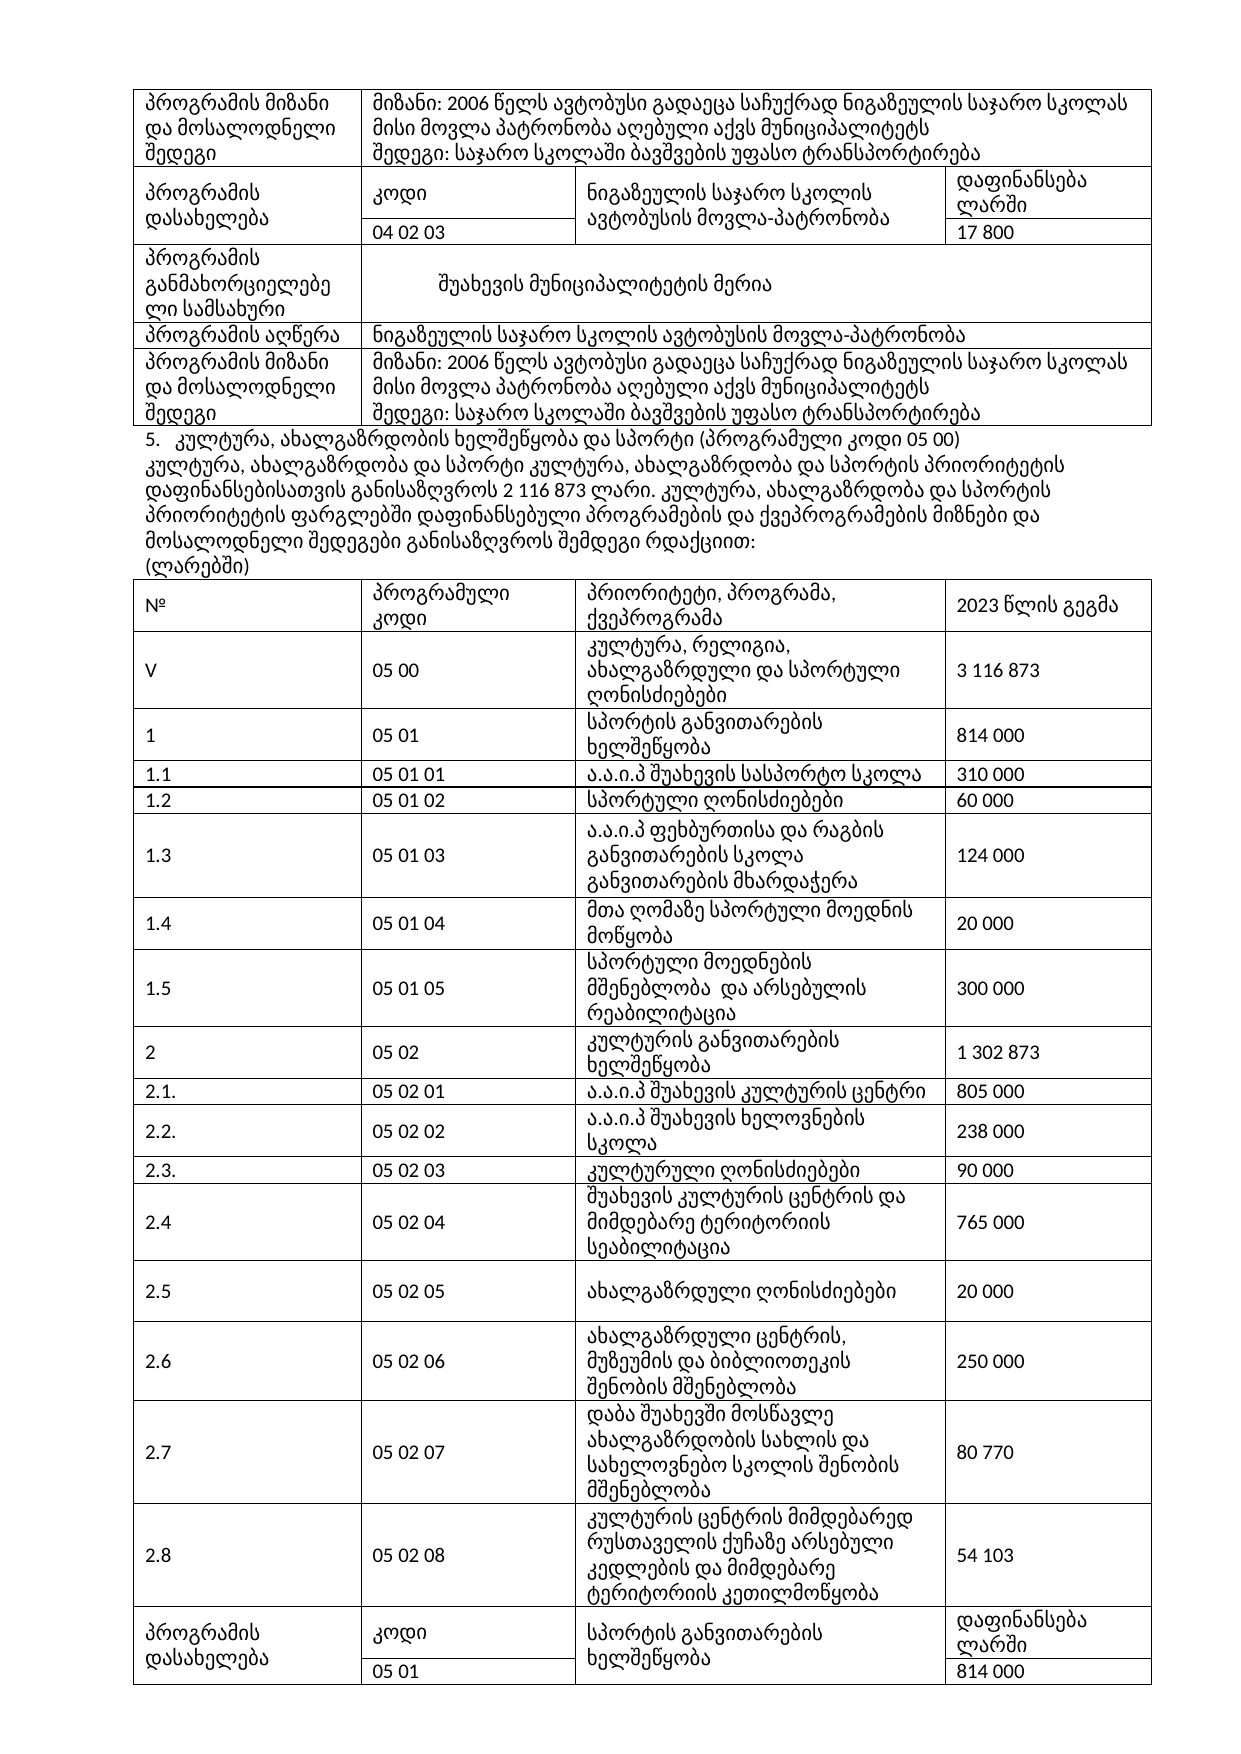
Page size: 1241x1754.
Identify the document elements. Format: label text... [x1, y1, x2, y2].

table_cell 60 000 [946, 788, 1151, 813]
table_cell 1 302 873 [946, 1027, 1151, 1078]
table_cell შუახევის კულტურის ცენტრის და მიმდებარე ტერიტორიის სეაბილიტაცია [576, 1184, 945, 1260]
table_cell 1.5 [134, 950, 361, 1026]
table_cell 05 01 01 [362, 761, 575, 786]
table_cell ახალგაზრდული ცენტრის, მუზეუმის და ბიბლიოთეკის შენობის მშენებლობა [576, 1322, 945, 1400]
table_cell 2.5 [134, 1261, 361, 1321]
table_cell 238 000 [946, 1105, 1151, 1156]
table_cell 17 800 [946, 219, 1151, 244]
table_cell V [134, 632, 361, 708]
table_cell 300 000 [946, 950, 1151, 1026]
table_cell პროგრამის განმახორციელებელი სამსახური [134, 245, 361, 322]
table_cell დაბა შუახევში მოსწავლე ახალგაზრდობის სახლის და სახელოვნებო სკოლის შენობის მშენებლობა [576, 1401, 945, 1503]
table_cell ა.ა.ი.პ შუახევის კულტურის ცენტრი [576, 1079, 945, 1104]
table_cell 05 02 07 [362, 1401, 575, 1503]
table_cell 3 116 873 [946, 632, 1151, 708]
table_cell ა.ა.ი.პ შუახევის ხელოვნების სკოლა [576, 1105, 945, 1156]
table_cell 2.2. [134, 1105, 361, 1156]
table_cell 765 000 [946, 1184, 1151, 1260]
table_cell მიზანი: 2006 წელს ავტობუსი გადაეცა საჩუქრად ნიგაზეულის საჯარო სკოლას მისი მოვლა პატრონობა აღებული აქვს მუნიციპალიტეტს შედეგი: საჯარო სკოლაში ბავშვების უფასო ტრანსპორტირება [362, 349, 1151, 425]
table_cell 05 00 [362, 632, 575, 708]
table_cell 2.6 [134, 1322, 361, 1400]
table_cell 05 01 [362, 1659, 575, 1684]
table_cell სპორტული ღონისძიებები [576, 788, 945, 813]
table_cell კოდი [362, 1607, 575, 1658]
table_cell 04 02 03 [362, 219, 575, 244]
table_cell დაფინანსება ლარში [946, 167, 1151, 218]
table_cell 05 01 05 [362, 950, 575, 1026]
table_cell პროგრამის დასახელება [134, 1607, 361, 1684]
table_cell 2.1. [134, 1079, 361, 1104]
table_cell კოდი [362, 167, 575, 218]
table_cell 2.8 [134, 1504, 361, 1606]
table_cell 2.3. [134, 1157, 361, 1182]
table_cell სპორტის განვითარების ხელშეწყობა [576, 709, 945, 760]
table_cell 05 02 02 [362, 1105, 575, 1156]
table_cell დაფინანსება ლარში [946, 1607, 1151, 1658]
table_cell 05 01 03 [362, 814, 575, 897]
table_cell სპორტის განვითარების ხელშეწყობა [576, 1607, 945, 1684]
table_cell 05 02 08 [362, 1504, 575, 1606]
table_cell 05 01 02 [362, 788, 575, 813]
table_cell კულტურული ღონისძიებები [576, 1157, 945, 1182]
table_cell 80 770 [946, 1401, 1151, 1503]
table_cell სპორტული მოედნების მშენებლობა და არსებულის რეაბილიტაცია [576, 950, 945, 1026]
table_cell 05 01 04 [362, 898, 575, 948]
table_cell 1 [134, 709, 361, 760]
table_cell პრიორიტეტი, პროგრამა, ქვეპროგრამა [576, 580, 945, 631]
table_cell 124 000 [946, 814, 1151, 897]
table_cell 05 02 06 [362, 1322, 575, 1400]
table_cell ა.ა.ი.პ შუახევის სასპორტო სკოლა [576, 761, 945, 786]
table_cell შუახევის მუნიციპალიტეტის მერია [362, 245, 1151, 322]
table_cell 1.1 [134, 761, 361, 786]
table_cell კულტურა, რელიგია, ახალგაზრდული და სპორტული ღონისძიებები [576, 632, 945, 708]
table_cell 05 02 05 [362, 1261, 575, 1321]
table_cell 2.7 [134, 1401, 361, 1503]
table_cell ნიგაზეულის საჯარო სკოლის ავტობუსის მოვლა-პატრონობა [362, 323, 1151, 348]
table_cell 05 01 [362, 709, 575, 760]
table_cell 250 000 [946, 1322, 1151, 1400]
table_cell 20 000 [946, 898, 1151, 948]
table_cell 5. კულტურა, ახალგაზრდობის ხელშეწყობა და სპორტი (პროგრამული კოდი 05 00) კულტურა, ახალგაზრდობა და სპორტი კულტურა, ახალგაზრდობა და სპორტის პრიორიტეტის დაფინანსებისათვის განისაზღვროს 2 116 873 ლარი. კულტურა, ახალგაზრდობა და სპორტის პრიორიტეტის ფარგლებში დაფინანსებული პროგრამების და ქვეპროგრამების მიზნები და მოსალოდნელი შედეგები განისაზღვროს შემდეგი რდაქციით: (ლარებში) [134, 426, 1152, 579]
table_cell 1.2 [134, 788, 361, 813]
table_cell ნიგაზეულის საჯარო სკოლის ავტობუსის მოვლა-პატრონობა [576, 167, 945, 244]
table_cell № [134, 580, 361, 631]
table_cell 2.4 [134, 1184, 361, 1260]
table_cell პროგრამის მიზანი და მოსალოდნელი შედეგი [134, 90, 361, 166]
table_cell 814 000 [946, 709, 1151, 760]
table_cell 2 [134, 1027, 361, 1078]
table_cell მიზანი: 2006 წელს ავტობუსი გადაეცა საჩუქრად ნიგაზეულის საჯარო სკოლას მისი მოვლა პატრონობა აღებული აქვს მუნიციპალიტეტს შედეგი: საჯარო სკოლაში ბავშვების უფასო ტრანსპორტირება [362, 90, 1151, 166]
table_cell კულტურის განვითარების ხელშეწყობა [576, 1027, 945, 1078]
table_cell მთა ღომაზე სპორტული მოედნის მოწყობა [576, 898, 945, 948]
table_cell 90 000 [946, 1157, 1151, 1182]
table_cell 20 000 [946, 1261, 1151, 1321]
table_cell 05 02 [362, 1027, 575, 1078]
table_cell ახალგაზრდული ღონისძიებები [576, 1261, 945, 1321]
table_cell 2023 წლის გეგმა [946, 580, 1151, 631]
table_cell პროგრამის აღწერა [134, 323, 361, 348]
table_cell პროგრამის დასახელება [134, 167, 361, 244]
table_cell პროგრამის მიზანი და მოსალოდნელი შედეგი [134, 349, 361, 425]
table_cell პროგრამული კოდი [362, 580, 575, 631]
table_cell 805 000 [946, 1079, 1151, 1104]
table_cell 814 000 [946, 1659, 1151, 1684]
table_cell 05 02 04 [362, 1184, 575, 1260]
table_cell 1.3 [134, 814, 361, 897]
table_cell 310 000 [946, 761, 1151, 786]
table_cell 1.4 [134, 898, 361, 948]
table_cell 54 103 [946, 1504, 1151, 1606]
table_cell 05 02 03 [362, 1157, 575, 1182]
table_cell 05 02 01 [362, 1079, 575, 1104]
table_cell ა.ა.ი.პ ფეხბურთისა და რაგბის განვითარების სკოლა განვითარების მხარდაჭერა [576, 814, 945, 897]
table_cell კულტურის ცენტრის მიმდებარედ რუსთაველის ქუჩაზე არსებული კედლების და მიმდებარე ტერიტორიის კეთილმოწყობა [576, 1504, 945, 1606]
